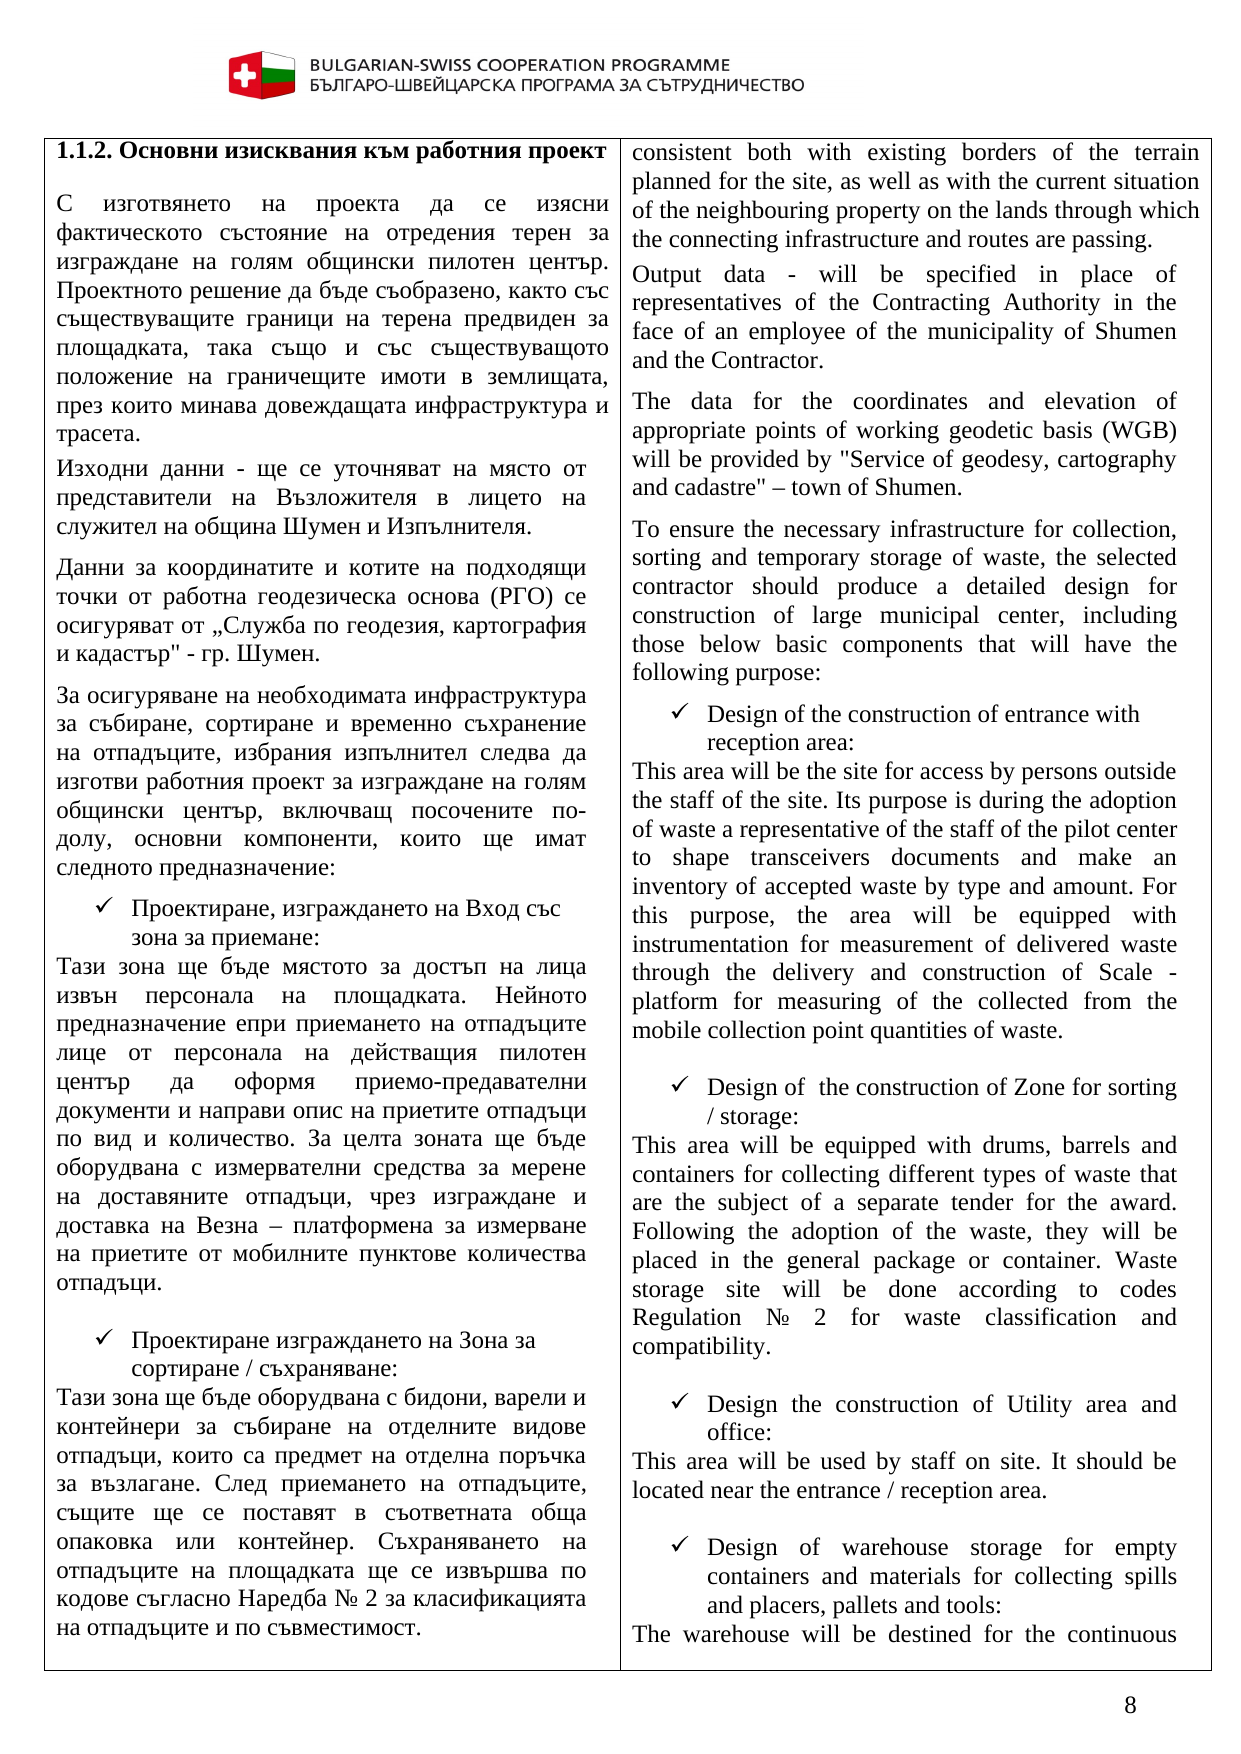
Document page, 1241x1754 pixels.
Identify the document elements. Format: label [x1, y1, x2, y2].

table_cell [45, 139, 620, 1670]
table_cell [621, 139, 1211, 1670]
picture [192, 12, 865, 138]
